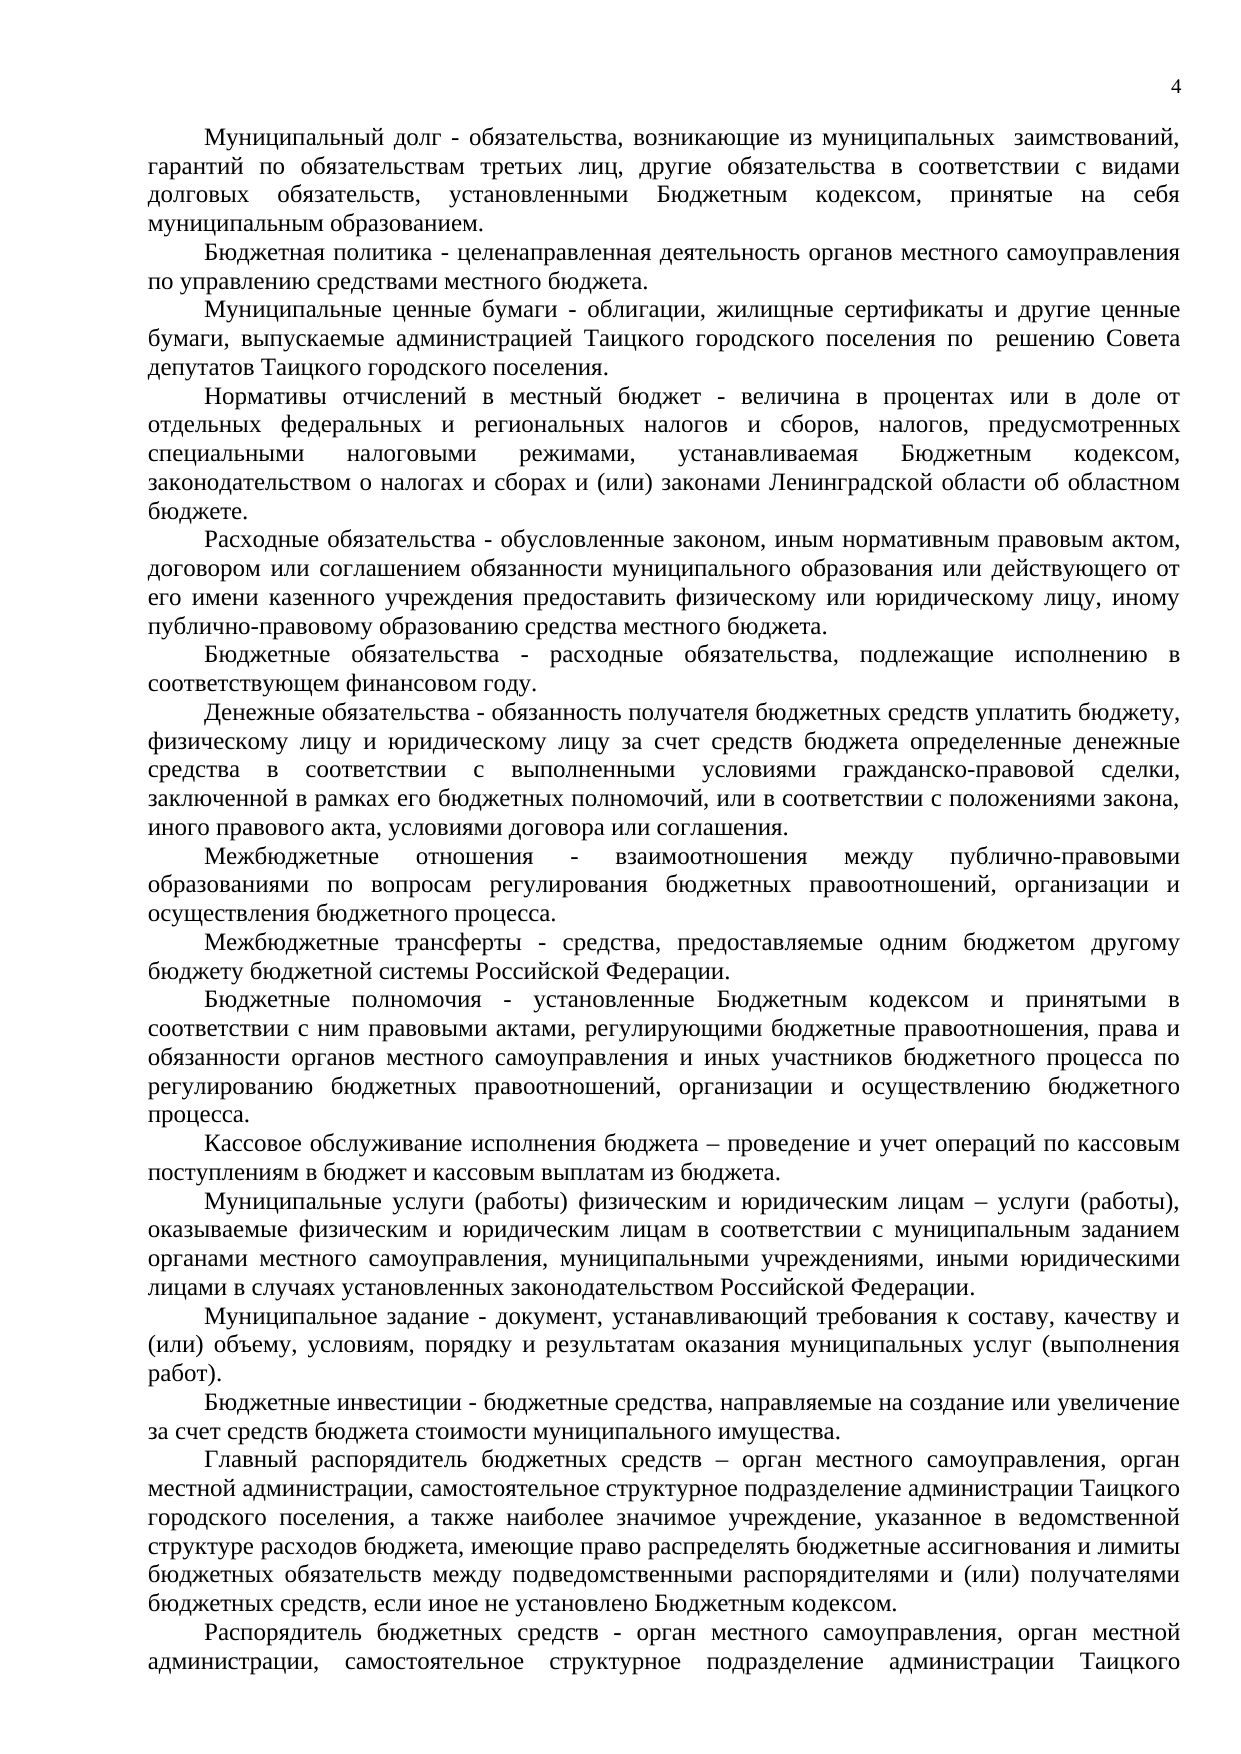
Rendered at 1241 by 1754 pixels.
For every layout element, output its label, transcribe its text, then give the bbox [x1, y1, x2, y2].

text Межбюджетные отношения - взаимоотношения между публично-правовыми образованиями по вопросам регулирования бюджетных правоотношений, организации и осуществления бюджетного процесса. [148, 841, 1181, 927]
text Бюджетные инвестиции - бюджетные средства, направляемые на создание или увеличение за счет средств бюджета стоимости муниципального имущества. [148, 1387, 1181, 1444]
text Муниципальные ценные бумаги - облигации, жилищные сертификаты и другие ценные бумаги, выпускаемые администрацией Таицкого городского поселения по решению Совета депутатов Таицкого городского поселения. [148, 294, 1181, 381]
text Расходные обязательства - обусловленные законом, иным нормативным правовым актом, договором или соглашением обязанности муниципального образования или действующего от его имени казенного учреждения предоставить физическому или юридическому лицу, иному публично-правовому образованию средства местного бюджета. [148, 524, 1181, 639]
text Бюджетная политика - целенаправленная деятельность органов местного самоуправления по управлению средствами местного бюджета. [148, 237, 1181, 294]
text Нормативы отчислений в местный бюджет - величина в процентах или в доле от отдельных федеральных и региональных налогов и сборов, налогов, предусмотренных специальными налоговыми режимами, устанавливаемая Бюджетным кодексом, законодательством о налогах и сборах и (или) законами Ленинградской области об областном бюджете. [148, 381, 1181, 524]
text Муниципальное задание - документ, устанавливающий требования к составу, качеству и (или) объему, условиям, порядку и результатам оказания муниципальных услуг (выполнения работ). [148, 1301, 1181, 1387]
text Бюджетные полномочия - установленные Бюджетным кодексом и принятыми в соответствии с ним правовыми актами, регулирующими бюджетные правоотношения, права и обязанности органов местного самоуправления и иных участников бюджетного процесса по регулированию бюджетных правоотношений, организации и осуществлению бюджетного процесса. [148, 984, 1181, 1128]
text Кассовое обслуживание исполнения бюджета – проведение и учет операций по кассовым поступлениям в бюджет и кассовым выплатам из бюджета. [148, 1128, 1181, 1186]
text Денежные обязательства - обязанность получателя бюджетных средств уплатить бюджету, физическому лицу и юридическому лицу за счет средств бюджета определенные денежные средства в соответствии с выполненными условиями гражданско-правовой сделки, заключенной в рамках его бюджетных полномочий, или в соответствии с положениями закона, иного правового акта, условиями договора или соглашения. [148, 697, 1181, 841]
text Муниципальный долг - обязательства, возникающие из муниципальных заимствований, гарантий по обязательствам третьих лиц, другие обязательства в соответствии с видами долговых обязательств, установленными Бюджетным кодексом, принятые на себя муниципальным образованием. [148, 122, 1181, 237]
text Главный распорядитель бюджетных средств – орган местного самоуправления, орган местной администрации, самостоятельное структурное подразделение администрации Таицкого городского поселения, а также наиболее значимое учреждение, указанное в ведомственной структуре расходов бюджета, имеющие право распределять бюджетные ассигнования и лимиты бюджетных обязательств между подведомственными распорядителями и (или) получателями бюджетных средств, если иное не установлено Бюджетным кодексом. [148, 1444, 1181, 1617]
text Межбюджетные трансферты - средства, предоставляемые одним бюджетом другому бюджету бюджетной системы Российской Федерации. [148, 927, 1181, 984]
text Муниципальные услуги (работы) физическим и юридическим лицам – услуги (работы), оказываемые физическим и юридическим лицам в соответствии с муниципальным заданием органами местного самоуправления, муниципальными учреждениями, иными юридическими лицами в случаях установленных законодательством Российской Федерации. [148, 1186, 1181, 1301]
text Бюджетные обязательства - расходные обязательства, подлежащие исполнению в соответствующем финансовом году. [148, 639, 1181, 697]
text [148, 1617, 1181, 1674]
